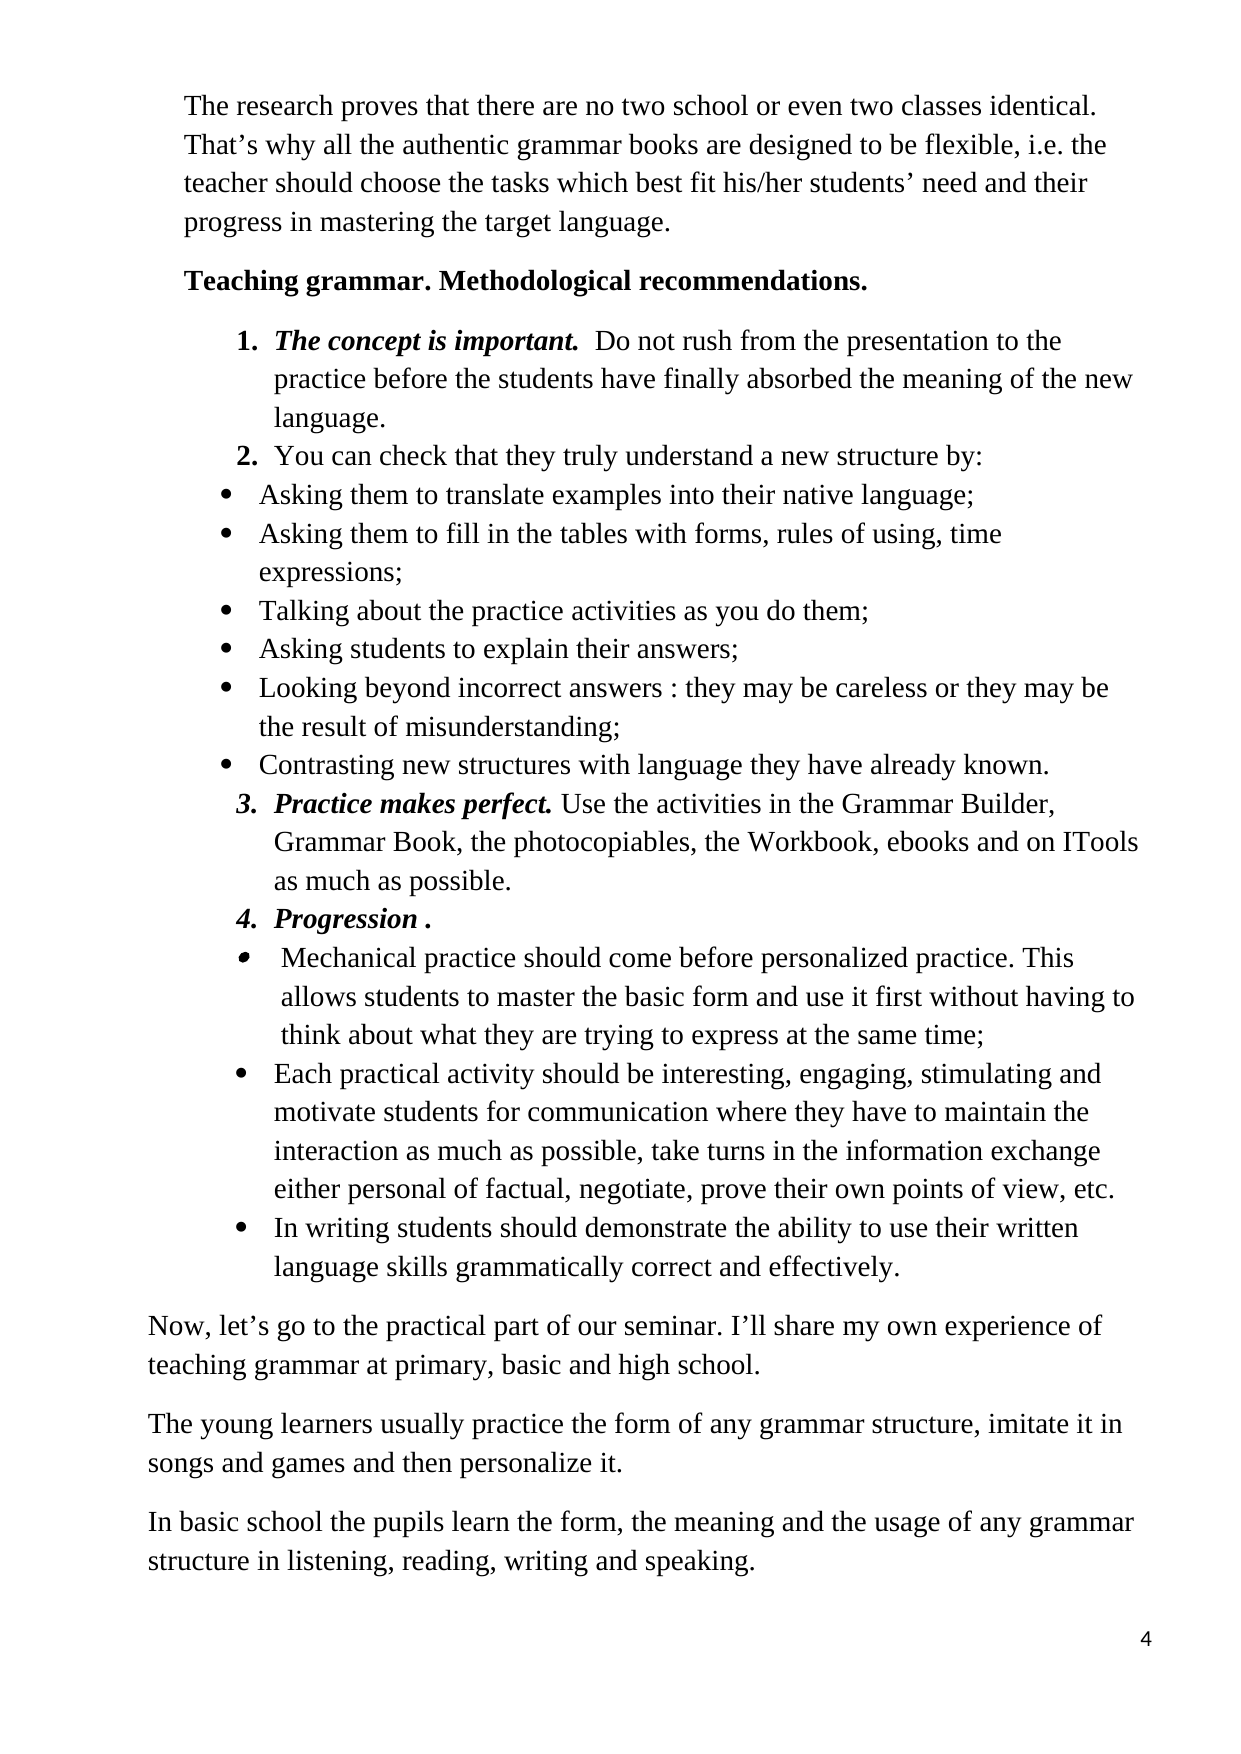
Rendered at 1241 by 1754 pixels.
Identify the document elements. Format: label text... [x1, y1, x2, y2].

list Each practical activity should be interesting, engaging, stimulating and motivate students for communication where they have to maintain the interaction as much as possible, take turns in the information exchange either personal of factual, negotiate, prove their own points of view, etc. [236, 1056, 1152, 1205]
text In basic school the pupils learn the form, the meaning and the usage of any grammar structure in listening, reading, writing and speaking. [148, 1504, 1152, 1576]
list Mechanical practice should come before personalized practice. This allows students to master the basic form and use it first without having to think about what they are trying to express at the same time; [236, 940, 1152, 1051]
text Teaching grammar. Methodological recommendations. [183, 263, 1152, 297]
list You can check that they truly understand a new structure by: [236, 438, 1152, 472]
list Asking them to fill in the tables with forms, rules of using, time expressions; [221, 516, 1152, 588]
list Contrasting new structures with language they have already known. [221, 747, 1152, 781]
text Now, let’s go to the practical part of our seminar. I’ll share my own experience of teaching grammar at primary, basic and high school. [148, 1308, 1152, 1380]
list Looking beyond incorrect answers : they may be careless or they may be the result of misunderstanding; [221, 670, 1152, 742]
text The research proves that there are no two school or even two classes identical. That’s why all the authentic grammar books are designed to be flexible, i.e. the teacher should choose the tasks which best fit his/her students’ need and their progress in mastering the target language. [183, 88, 1152, 238]
list In writing students should demonstrate the ability to use their written language skills grammatically correct and effectively. [236, 1210, 1152, 1282]
list Progression . [236, 902, 1152, 935]
list Practice makes perfect. Use the activities in the Grammar Builder, Grammar Book, the photocopiables, the Workbook, ebooks and on ITools as much as possible. [236, 786, 1152, 897]
text The young learners usually practice the form of any grammar structure, imitate it in songs and games and then personalize it. [148, 1406, 1152, 1478]
list Asking them to translate examples into their native language; [221, 477, 1152, 511]
list Asking students to explain their answers; [221, 632, 1152, 665]
list Talking about the practice activities as you do them; [221, 593, 1152, 627]
list The concept is important. Do not rush from the presentation to the practice before the students have finally absorbed the meaning of the new language. [236, 323, 1152, 433]
